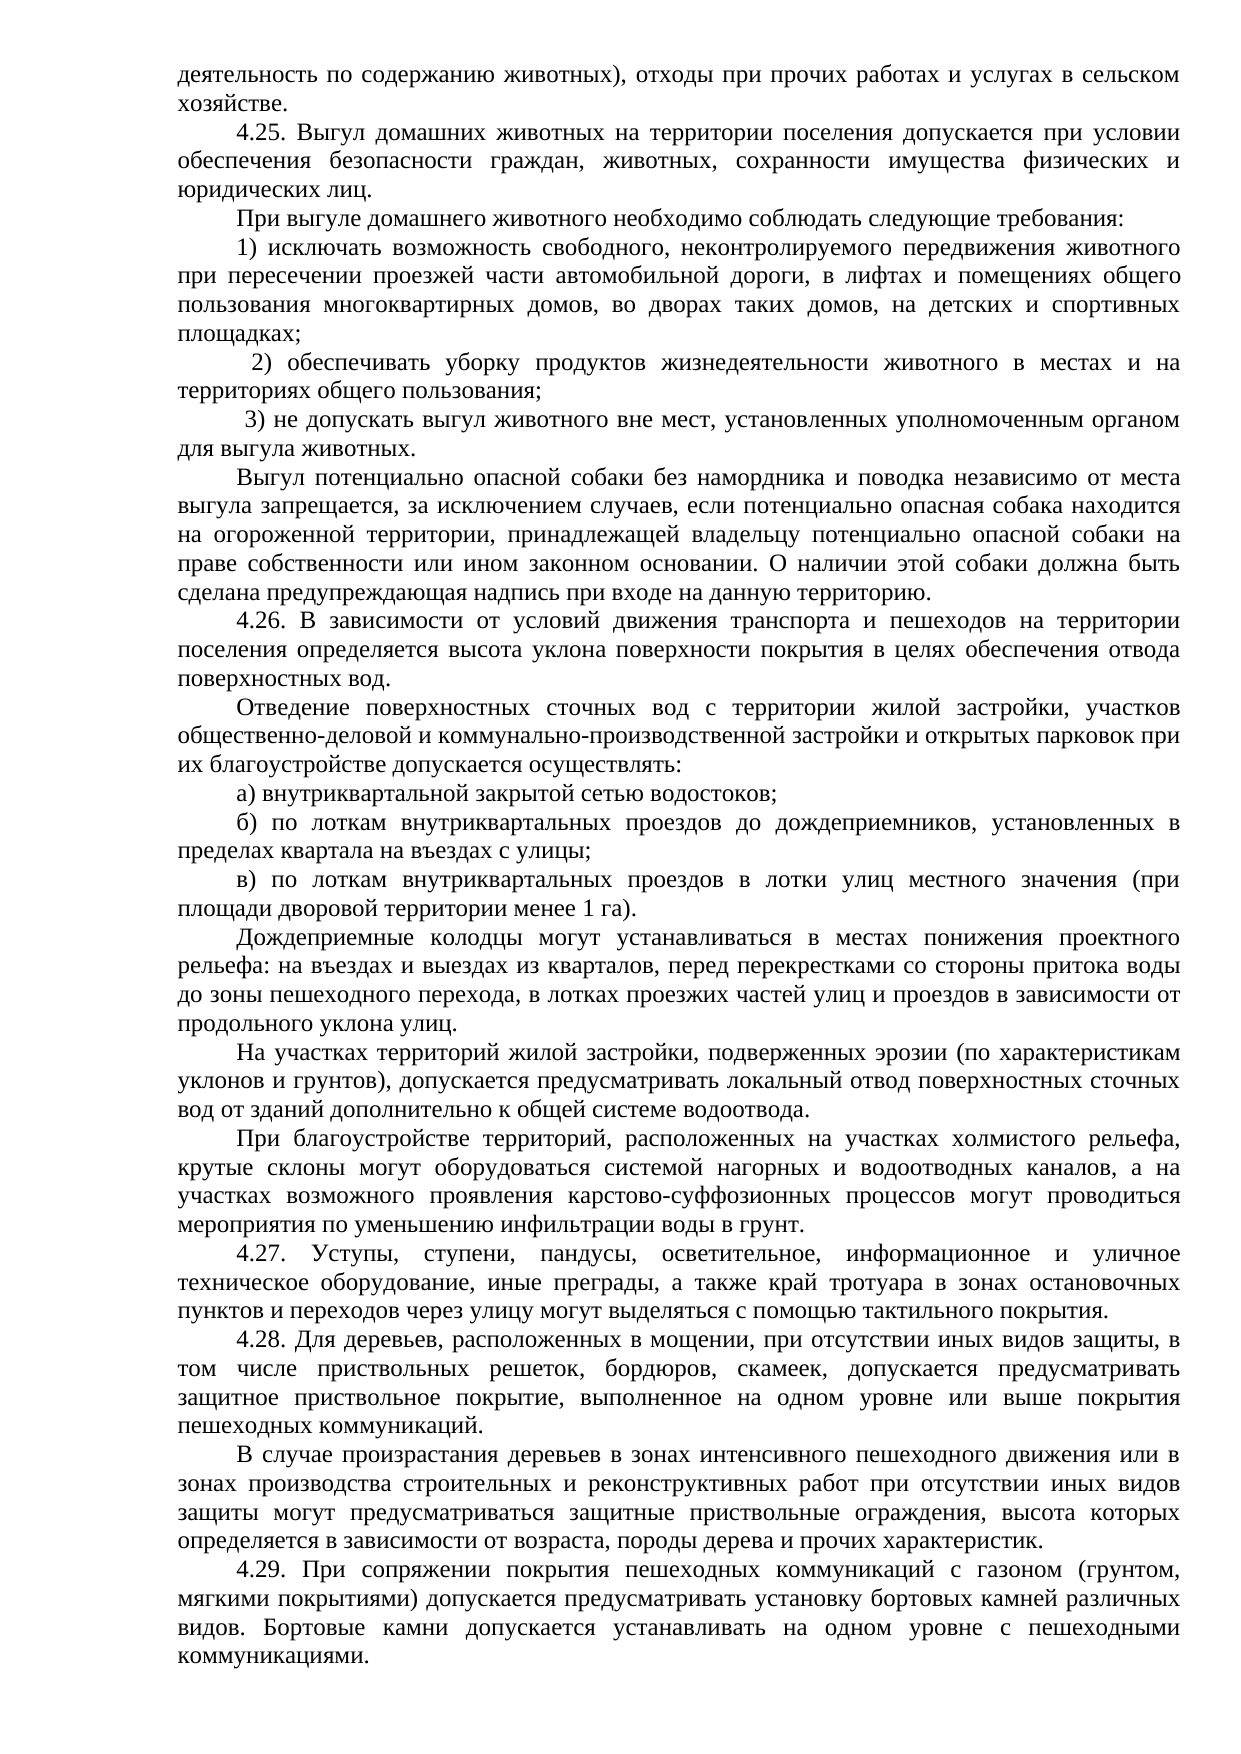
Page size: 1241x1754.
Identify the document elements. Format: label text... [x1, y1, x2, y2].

text Отведение поверхностных сточных вод с территории жилой застройки, участков общественно-деловой и коммунально-производственной застройки и открытых парковок при их благоустройстве допускается осуществлять: [177, 692, 1181, 778]
text 1) исключать возможность свободного, неконтролируемого передвижения животного при пересечении проезжей части автомобильной дороги, в лифтах и помещениях общего пользования многоквартирных домов, во дворах таких домов, на детских и спортивных площадках; [177, 232, 1181, 347]
text При выгуле домашнего животного необходимо соблюдать следующие требования: [177, 203, 1181, 232]
text Дождеприемные колодцы могут устанавливаться в местах понижения проектного рельефа: на въездах и выездах из кварталов, перед перекрестками со стороны притока воды до зоны пешеходного перехода, в лотках проезжих частей улиц и проездов в зависимости от продольного уклона улиц. [177, 922, 1181, 1037]
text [177, 59, 1181, 117]
text Выгул потенциально опасной собаки без намордника и поводка независимо от места выгула запрещается, за исключением случаев, если потенциально опасная собака находится на огороженной территории, принадлежащей владельцу потенциально опасной собаки на праве собственности или ином законном основании. О наличии этой собаки должна быть сделана предупреждающая надпись при входе на данную территорию. [177, 462, 1181, 605]
text а) внутриквартальной закрытой сетью водостоков; [177, 778, 1181, 807]
text 4.29. При сопряжении покрытия пешеходных коммуникаций с газоном (грунтом, мягкими покрытиями) допускается предусматривать установку бортовых камней различных видов. Бортовые камни допускается устанавливать на одном уровне с пешеходными коммуникациями. [177, 1554, 1181, 1669]
text в) по лоткам внутриквартальных проездов в лотки улиц местного значения (при площади дворовой территории менее 1 га). [177, 864, 1181, 922]
text При благоустройстве территорий, расположенных на участках холмистого рельефа, крутые склоны могут оборудоваться системой нагорных и водоотводных каналов, а на участках возможного проявления карстово-суффозионных процессов могут проводиться мероприятия по уменьшению инфильтрации воды в грунт. [177, 1123, 1181, 1238]
text На участках территорий жилой застройки, подверженных эрозии (по характеристикам уклонов и грунтов), допускается предусматривать локальный отвод поверхностных сточных вод от зданий дополнительно к общей системе водоотвода. [177, 1037, 1181, 1123]
text 4.28. Для деревьев, расположенных в мощении, при отсутствии иных видов защиты, в том числе приствольных решеток, бордюров, скамеек, допускается предусматривать защитное приствольное покрытие, выполненное на одном уровне или выше покрытия пешеходных коммуникаций. [177, 1324, 1181, 1439]
text 4.27. Уступы, ступени, пандусы, осветительное, информационное и уличное техническое оборудование, иные преграды, а также край тротуара в зонах остановочных пунктов и переходов через улицу могут выделяться с помощью тактильного покрытия. [177, 1238, 1181, 1324]
text б) по лоткам внутриквартальных проездов до дождеприемников, установленных в пределах квартала на въездах с улицы; [177, 807, 1181, 864]
text 2) обеспечивать уборку продуктов жизнедеятельности животного в местах и на территориях общего пользования; [177, 347, 1181, 404]
text В случае произрастания деревьев в зонах интенсивного пешеходного движения или в зонах производства строительных и реконструктивных работ при отсутствии иных видов защиты могут предусматриваться защитные приствольные ограждения, высота которых определяется в зависимости от возраста, породы дерева и прочих характеристик. [177, 1439, 1181, 1554]
text 4.25. Выгул домашних животных на территории поселения допускается при условии обеспечения безопасности граждан, животных, сохранности имущества физических и юридических лиц. [177, 117, 1181, 203]
text 3) не допускать выгул животного вне мест, установленных уполномоченным органом для выгула животных. [177, 404, 1181, 462]
text 4.26. В зависимости от условий движения транспорта и пешеходов на территории поселения определяется высота уклона поверхности покрытия в целях обеспечения отвода поверхностных вод. [177, 605, 1181, 692]
